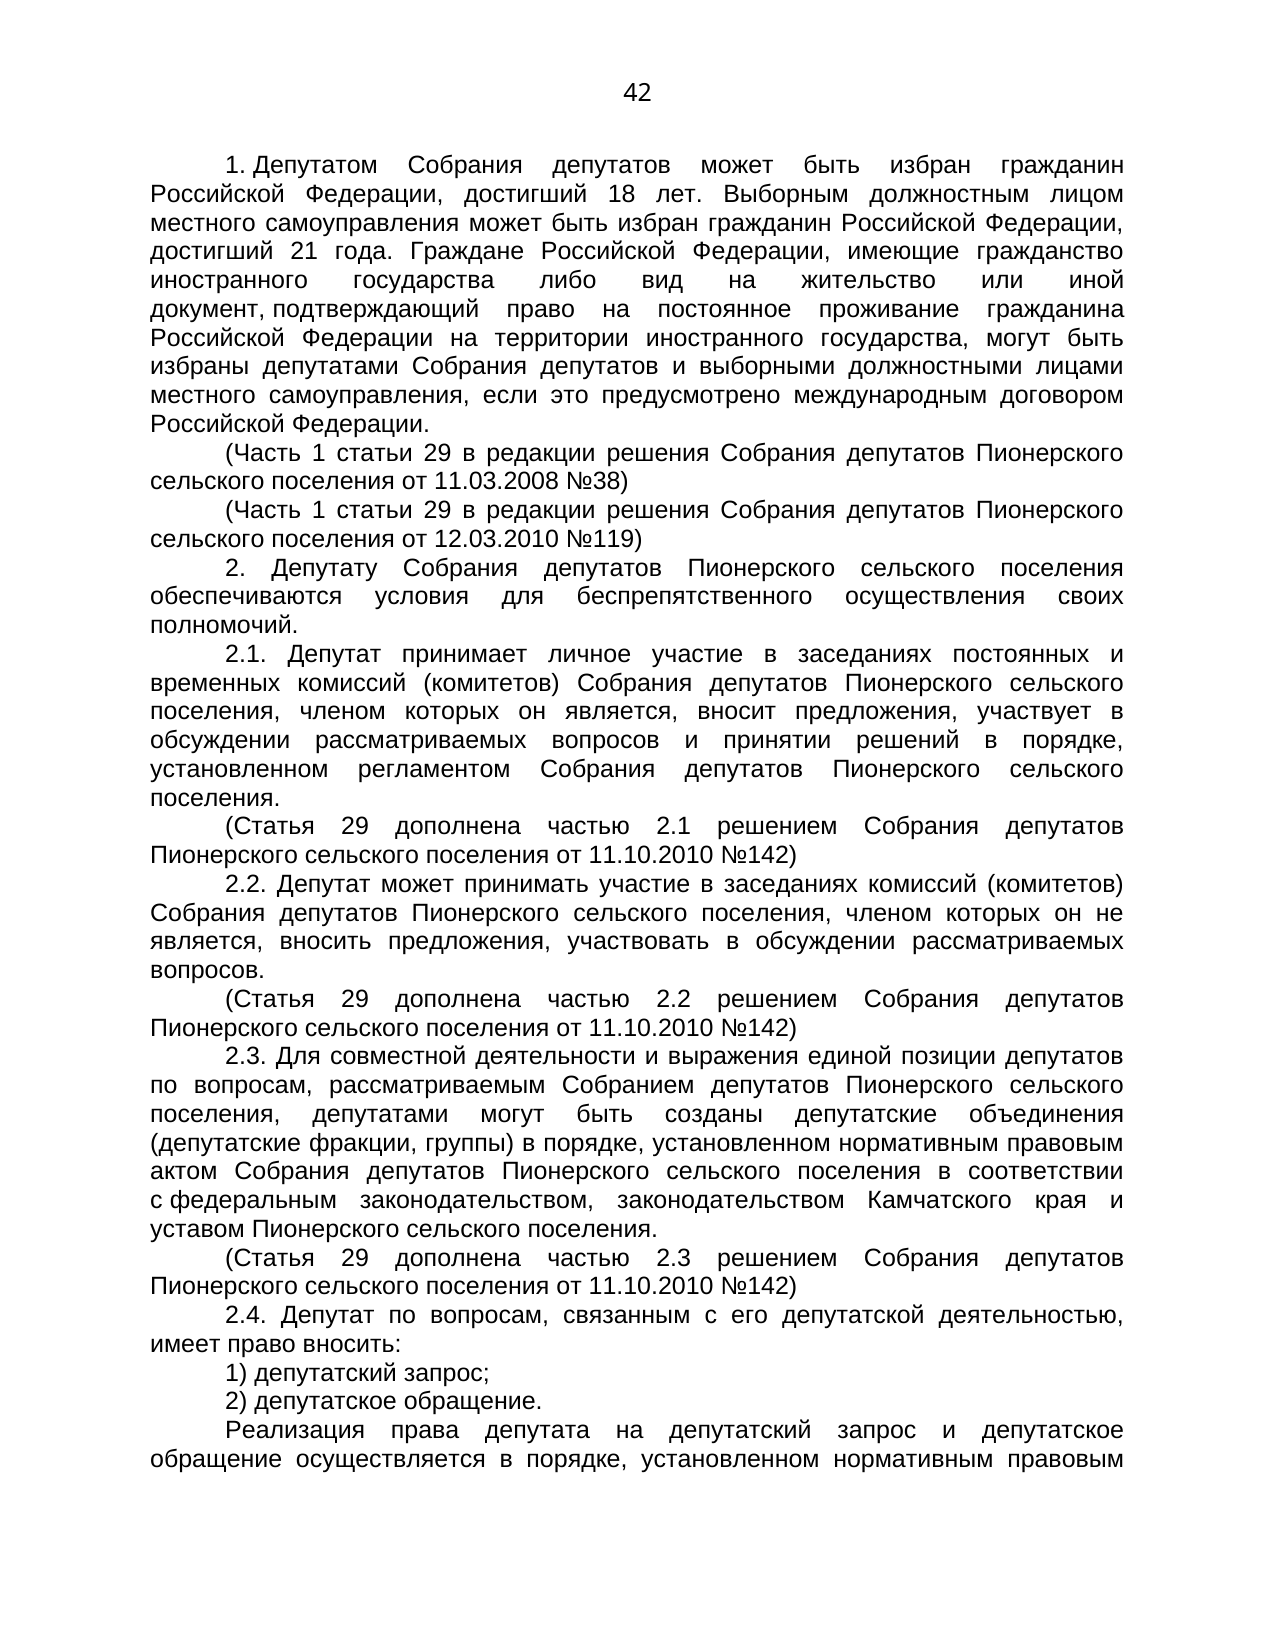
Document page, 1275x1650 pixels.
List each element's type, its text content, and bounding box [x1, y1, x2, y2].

text (Статья 29 дополнена частью 2.3 решением Собрания депутатов Пионерского сельского поселения от 11.10.2010 №142) [150, 1242, 1125, 1300]
text 1) депутатский запрос; [150, 1357, 1125, 1386]
text 1. Депутатом Собрания депутатов может быть избран гражданин Российской Федерации, достигший 18 лет. Выборным должностным лицом местного самоуправления может быть избран гражданин Российской Федерации, достигший 21 года. Граждане Российской Федерации, имеющие гражданство иностранного государства либо вид на жительство или иной документ, подтверждающий право на постоянное проживание гражданина Российской Федерации на территории иностранного государства, могут быть избраны депутатами Собрания депутатов и выборными должностными лицами местного самоуправления, если это предусмотрено международным договором Российской Федерации. [150, 150, 1125, 437]
text 2.2. Депутат может принимать участие в заседаниях комиссий (комитетов) Собрания депутатов Пионерского сельского поселения, членом которых он не является, вносить предложения, участвовать в обсуждении рассматриваемых вопросов. [150, 869, 1125, 984]
text (Статья 29 дополнена частью 2.2 решением Собрания депутатов Пионерского сельского поселения от 11.10.2010 №142) [150, 984, 1125, 1041]
text 2) депутатское обращение. [150, 1386, 1125, 1415]
text 2. Депутату Собрания депутатов Пионерского сельского поселения обеспечиваются условия для беспрепятственного осуществления своих полномочий. [150, 552, 1125, 639]
text (Статья 29 дополнена частью 2.1 решением Собрания депутатов Пионерского сельского поселения от 11.10.2010 №142) [150, 811, 1125, 869]
text 2.4. Депутат по вопросам, связанным с его депутатской деятельностью, имеет право вносить: [150, 1300, 1125, 1357]
text 2.3. Для совместной деятельности и выражения единой позиции депутатов по вопросам, рассматриваемым Собранием депутатов Пионерского сельского поселения, депутатами могут быть созданы депутатские объединения (депутатские фракции, группы) в порядке, установленном нормативным правовым актом Собрания депутатов Пионерского сельского поселения в соответствии с федеральным законодательством, законодательством Камчатского края и уставом Пионерского сельского поселения. [150, 1041, 1125, 1242]
text (Часть 1 статьи 29 в редакции решения Собрания депутатов Пионерского сельского поселения от 11.03.2008 №38) [150, 437, 1125, 495]
text 2.1. Депутат принимает личное участие в заседаниях постоянных и временных комиссий (комитетов) Собрания депутатов Пионерского сельского поселения, членом которых он является, вносит предложения, участвует в обсуждении рассматриваемых вопросов и принятии решений в порядке, установленном регламентом Собрания депутатов Пионерского сельского поселения. [150, 639, 1125, 811]
text (Часть 1 статьи 29 в редакции решения Собрания депутатов Пионерского сельского поселения от 12.03.2010 №119) [150, 495, 1125, 552]
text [150, 1415, 1125, 1472]
